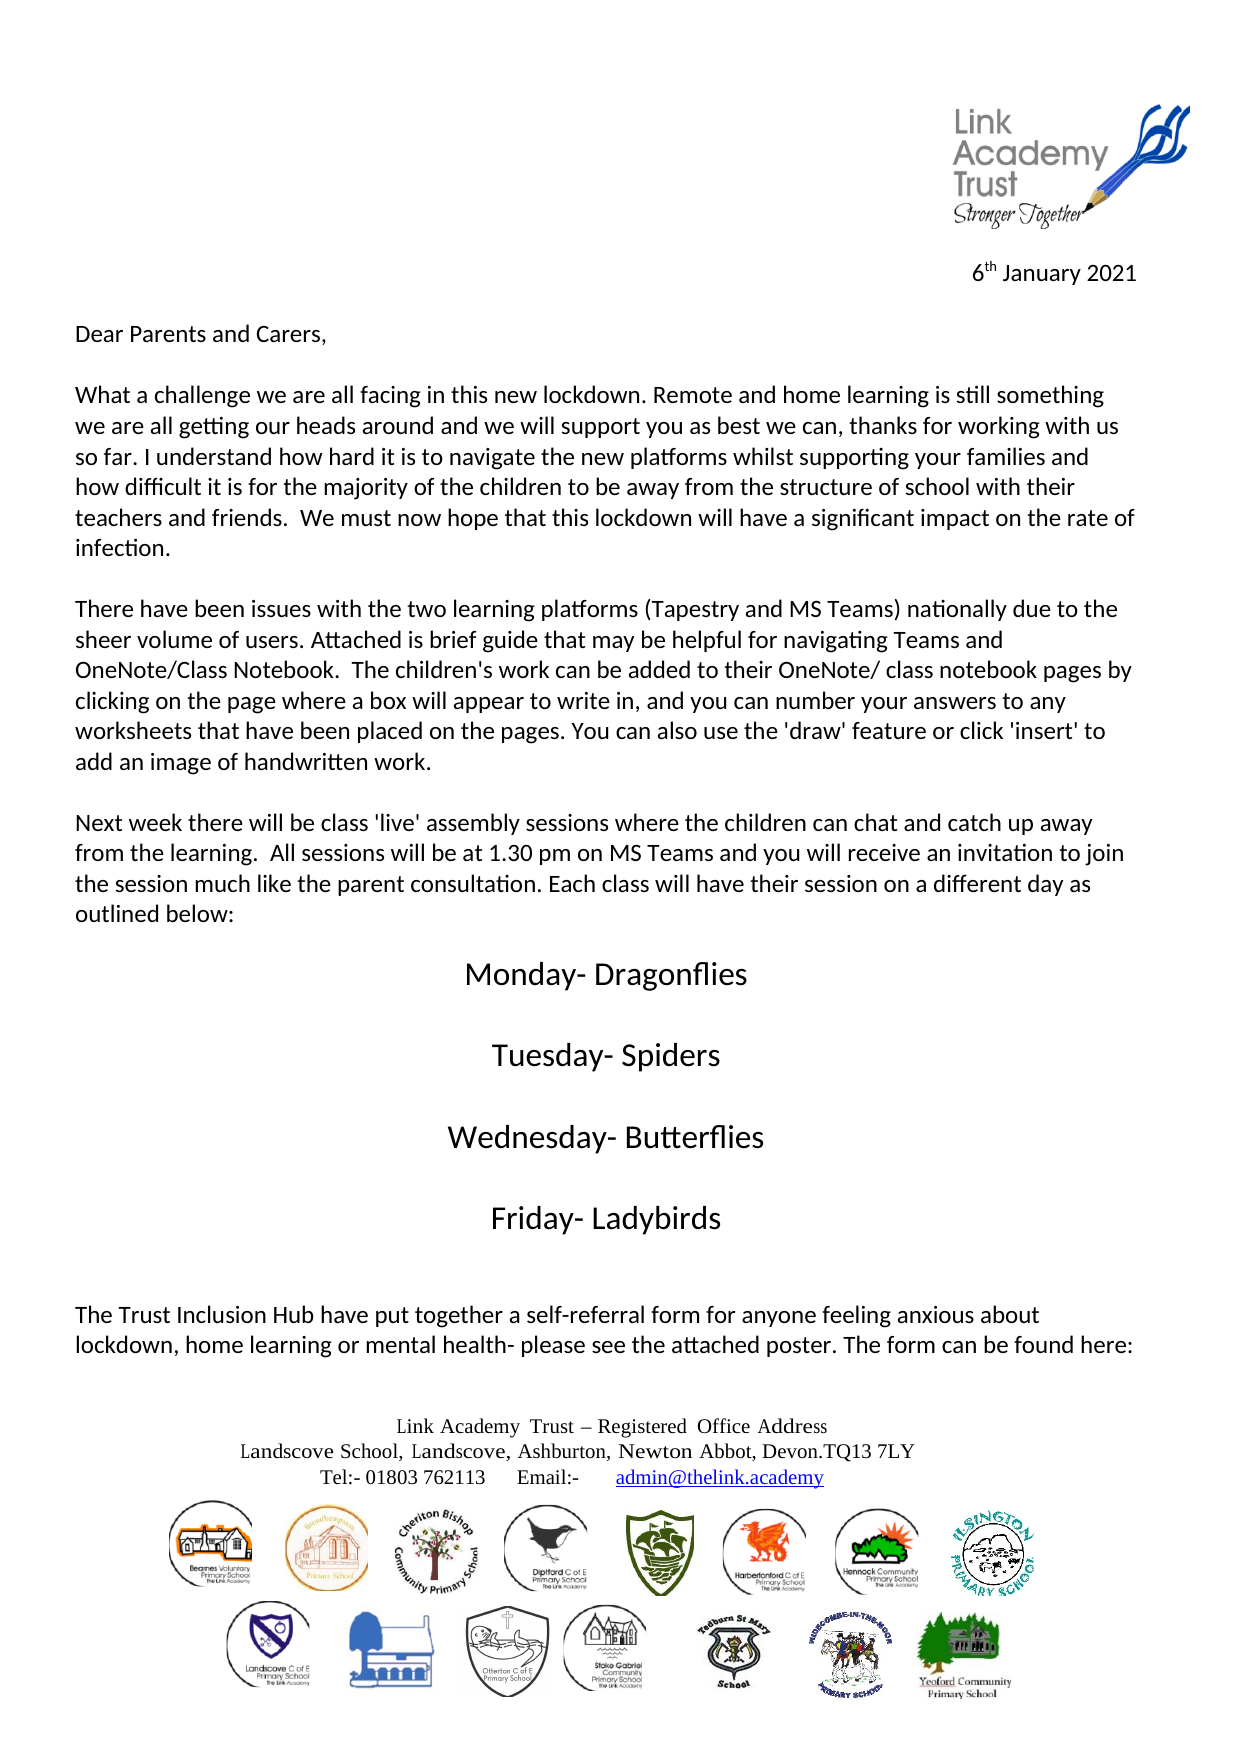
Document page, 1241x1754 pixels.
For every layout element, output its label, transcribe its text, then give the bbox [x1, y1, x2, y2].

picture [833, 1508, 918, 1593]
picture [167, 1500, 252, 1585]
text There have been issues with the two learning platforms (Tapestry and MS Teams) nationally due to the sheer volume of users. Attached is brief guide that may be helpful for navigating Teams and OneNote/Class Notebook. The children's work can be added to their OneNote/ class notebook pages by clicking on the page where a box will appear to write in, and you can number your answers to any worksheets that have been placed on the pages. You can also use the 'draw' feature or click 'insert' to add an image of handwritten work. [75, 593, 1137, 776]
picture [392, 1507, 478, 1592]
picture [721, 1508, 806, 1593]
picture [911, 1612, 1011, 1697]
picture [949, 1509, 1034, 1594]
text Wednesday- Butterflies [75, 1116, 1137, 1157]
text Dear Parents and Carers, [75, 318, 1137, 349]
text Next week there will be class 'live' assembly sessions where the children can chat and catch up away from the learning. All sessions will be at 1.30 pm on MS Teams and you will receive an invitation to join the session much like the parent consultation. Each class will have their session on a different day as outlined below: [75, 807, 1137, 929]
picture [502, 1504, 587, 1589]
text 6th January 2021 [75, 257, 1137, 288]
text Friday- Ladybirds [75, 1197, 1137, 1238]
picture [561, 1604, 646, 1689]
picture [625, 1510, 694, 1595]
picture [694, 1610, 773, 1701]
text Monday- Dragonflies [75, 953, 1137, 994]
picture [225, 1601, 309, 1686]
picture [461, 1606, 552, 1697]
picture [338, 1604, 439, 1692]
picture [283, 1504, 368, 1589]
text Tuesday- Spiders [75, 1034, 1137, 1075]
picture [946, 100, 1190, 228]
text What a challenge we are all facing in this new lockdown. Remote and home learning is still something we are all getting our heads around and we will support you as best we can, thanks for working with us so far. I understand how hard it is to navigate the new platforms whilst supporting your families and how difficult it is for the majority of the children to be away from the structure of school with their teachers and friends. We must now hope that this lockdown will have a significant impact on the rate of infection. [75, 379, 1137, 563]
picture [805, 1608, 893, 1699]
